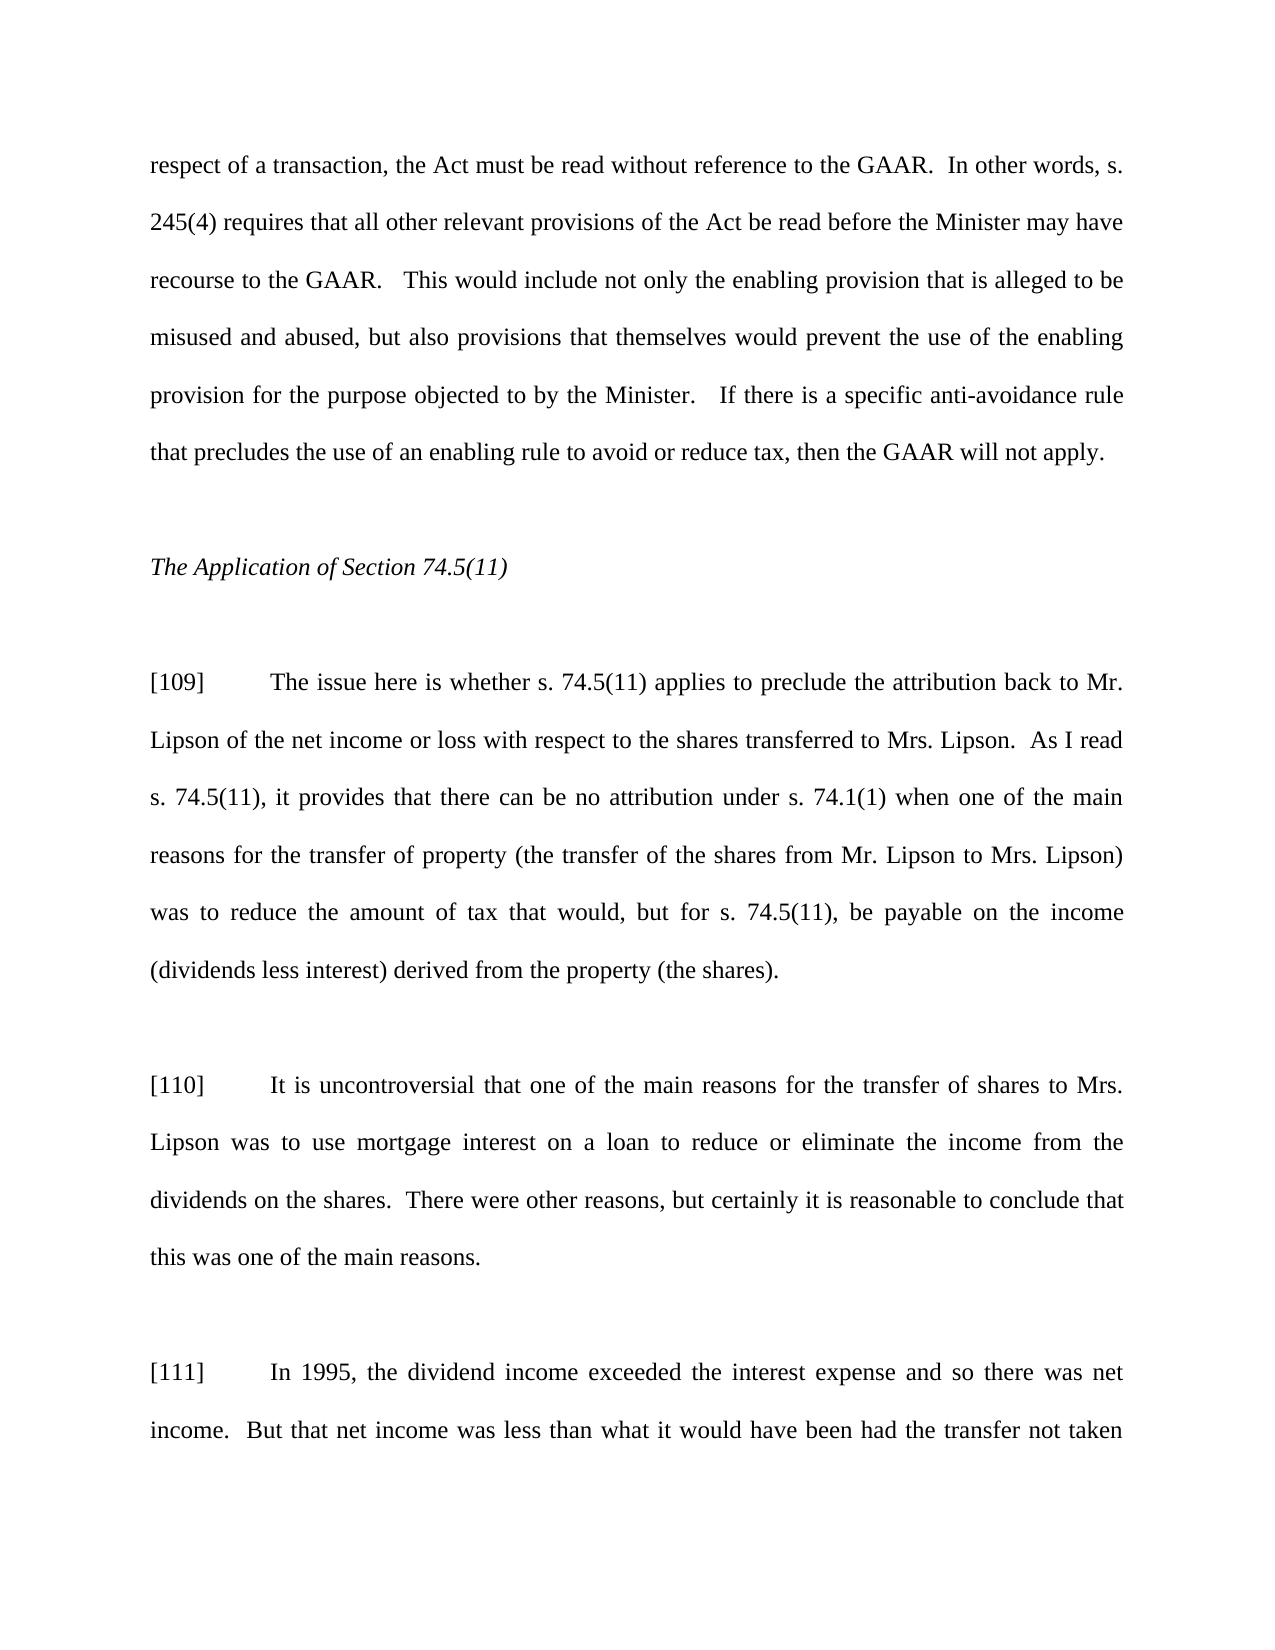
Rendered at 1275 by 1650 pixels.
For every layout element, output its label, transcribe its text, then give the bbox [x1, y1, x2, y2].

text The Application of Section 74.5(11) [150, 552, 1125, 581]
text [150, 150, 1125, 466]
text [150, 1357, 1125, 1444]
text [109] The issue here is whether s. 74.5(11) applies to preclude the attribution back to Mr. Lipson of the net income or loss with respect to the shares transferred to Mrs. Lipson. As I read s. 74.5(11), it provides that there can be no attribution under s. 74.1(1) when one of the main reasons for the transfer of property (the transfer of the shares from Mr. Lipson to Mrs. Lipson) was to reduce the amount of tax that would, but for s. 74.5(11), be payable on the income (dividends less interest) derived from the property (the shares). [150, 667, 1125, 984]
text [110] It is uncontroversial that one of the main reasons for the transfer of shares to Mrs. Lipson was to use mortgage interest on a loan to reduce or eliminate the income from the dividends on the shares. There were other reasons, but certainly it is reasonable to conclude that this was one of the main reasons. [150, 1070, 1125, 1271]
